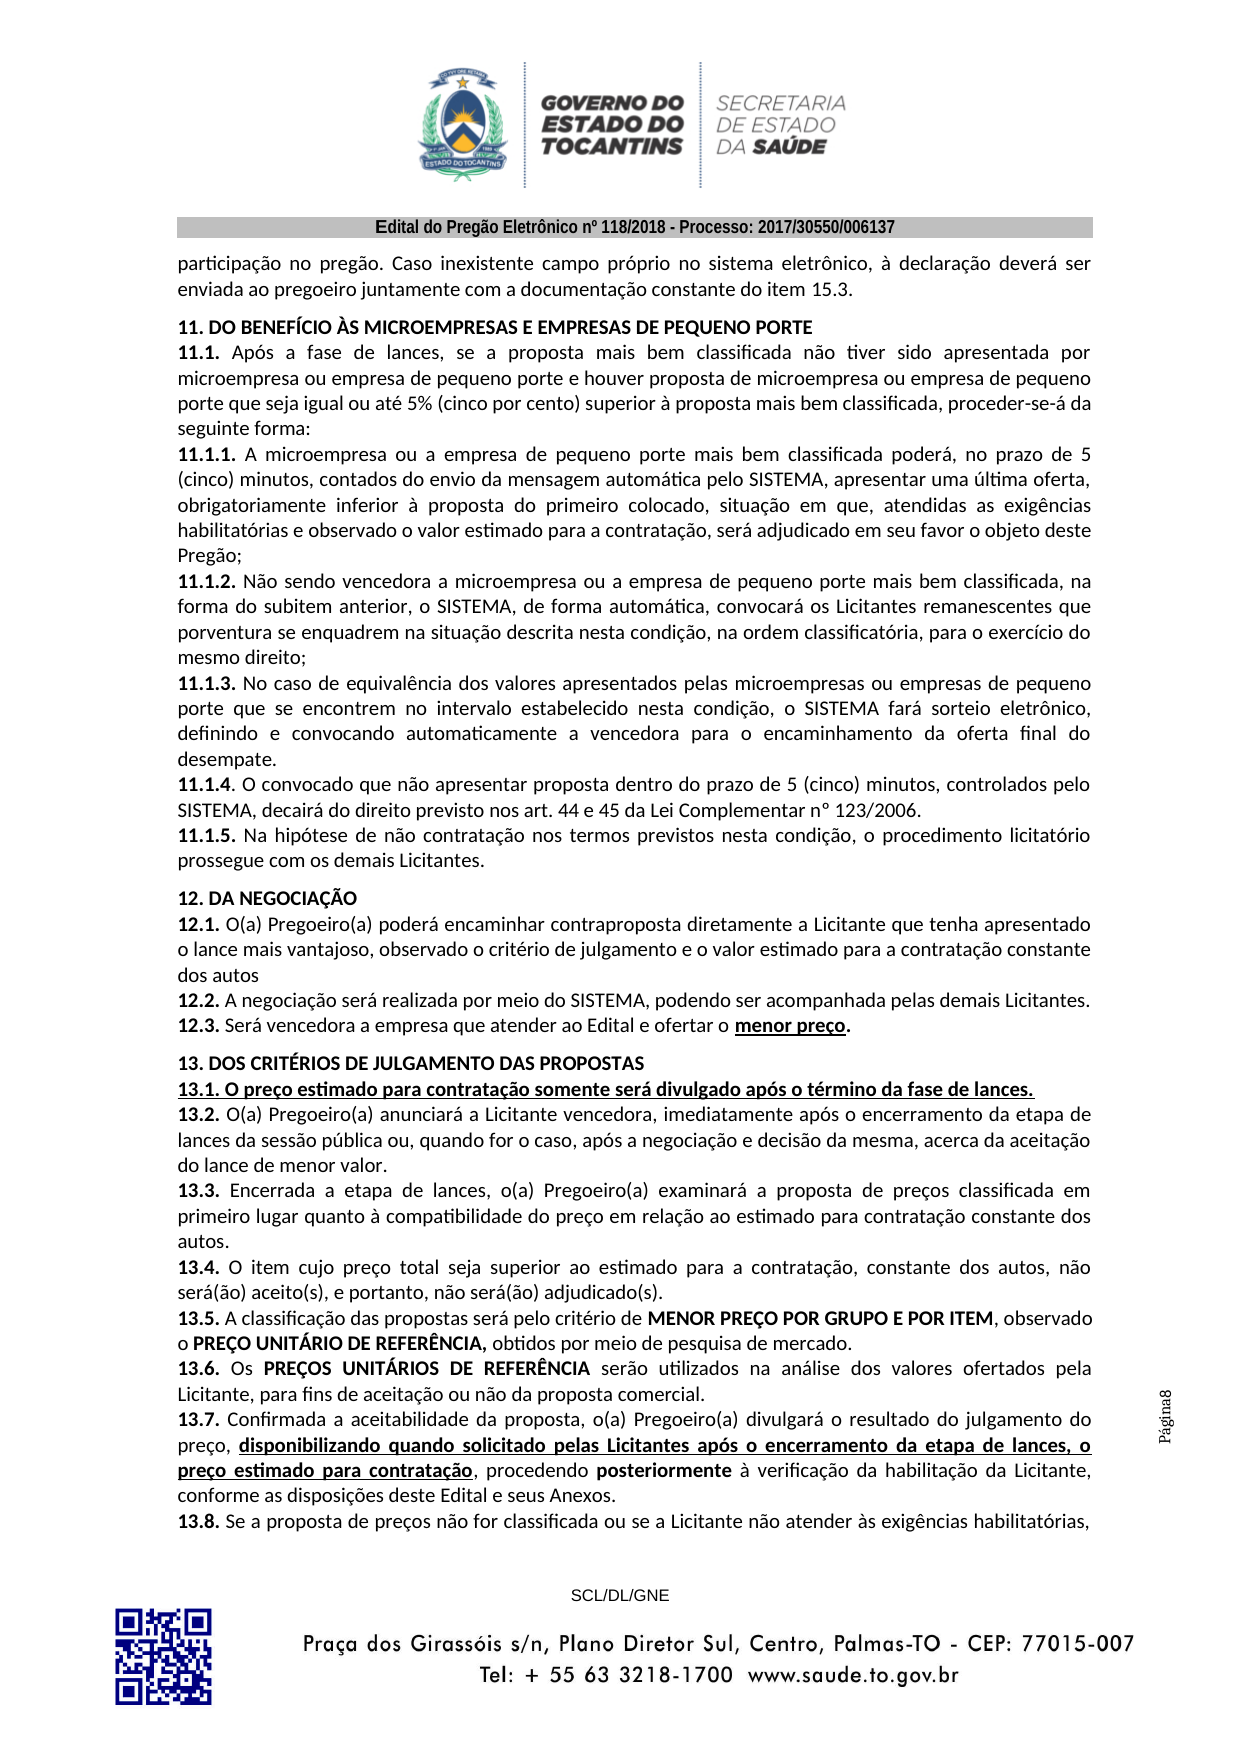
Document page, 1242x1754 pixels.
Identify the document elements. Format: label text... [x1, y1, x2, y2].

text 11. DO BENEFÍCIO ÀS MICROEMPRESAS E EMPRESAS DE PEQUENO PORTE [177, 314, 1093, 339]
picture [111, 1604, 1134, 1709]
text 13.1. O preço estimado para contratação somente será divulgado após o término da fase de lances. [177, 1076, 1093, 1101]
text 11.1.1. A microempresa ou a empresa de pequeno porte mais bem classificada poderá, no prazo de 5 (cinco) minutos, contados do envio da mensagem automática pelo SISTEMA, apresentar uma última oferta, obrigatoriamente inferior à proposta do primeiro colocado, situação em que, atendidas as exigências habilitatórias e observado o valor estimado para a contratação, será adjudicado em seu favor o objeto deste Pregão; [177, 441, 1093, 568]
text 13.7. Confirmada a aceitabilidade da proposta, o(a) Pregoeiro(a) divulgará o resultado do julgamento do preço, disponibilizando quando solicitado pelas Licitantes após o encerramento da etapa de lances, o preço estimado para contratação, procedendo posteriormente à verificação da habilitação da Licitante, conforme as disposições deste Edital e seus Anexos. [177, 1406, 1093, 1508]
text 12.1. O(a) Pregoeiro(a) poderá encaminhar contraproposta diretamente a Licitante que tenha apresentado o lance mais vantajoso, observado o critério de julgamento e o valor estimado para a contratação constante dos autos [177, 911, 1093, 987]
text 11.1.3. No caso de equivalência dos valores apresentados pelas microempresas ou empresas de pequeno porte que se encontrem no intervalo estabelecido nesta condição, o SISTEMA fará sorteio eletrônico, definindo e convocando automaticamente a vencedora para o encaminhamento da oferta final do desempate. [177, 670, 1093, 771]
text 11.1.4. O convocado que não apresentar proposta dentro do prazo de 5 (cinco) minutos, controlados pelo SISTEMA, decairá do direito previsto nos art. 44 e 45 da Lei Complementar nº 123/2006. [177, 771, 1093, 822]
text 11.1.5. Na hipótese de não contratação nos termos previstos nesta condição, o procedimento licitatório prossegue com os demais Licitantes. [177, 822, 1093, 873]
picture [233, 59, 1036, 190]
text 13.3. Encerrada a etapa de lances, o(a) Pregoeiro(a) examinará a proposta de preços classificada em primeiro lugar quanto à compatibilidade do preço em relação ao estimado para contratação constante dos autos. [177, 1178, 1093, 1254]
text 12.2. A negociação será realizada por meio do SISTEMA, podendo ser acompanhada pelas demais Licitantes. [177, 987, 1093, 1013]
text 13.2. O(a) Pregoeiro(a) anunciará a Licitante vencedora, imediatamente após o encerramento da etapa de lances da sessão pública ou, quando for o caso, após a negociação e decisão da mesma, acerca da aceitação do lance de menor valor. [177, 1101, 1093, 1178]
text 13.4. O item cujo preço total seja superior ao estimado para a contratação, constante dos autos, não será(ão) aceito(s), e portanto, não será(ão) adjudicado(s). [177, 1254, 1093, 1305]
text 13.6. Os PREÇOS UNITÁRIOS DE REFERÊNCIA serão utilizados na análise dos valores ofertados pela Licitante, para fins de aceitação ou não da proposta comercial. [177, 1356, 1093, 1406]
text 13. DOS CRITÉRIOS DE JULGAMENTO DAS PROPOSTAS [177, 1051, 1093, 1076]
text 13.5. A classificação das propostas será pelo critério de MENOR PREÇO POR GRUPO E POR ITEM, observado o PREÇO UNITÁRIO DE REFERÊNCIA, obtidos por meio de pesquisa de mercado. [177, 1305, 1093, 1356]
text 11.1. Após a fase de lances, se a proposta mais bem classificada não tiver sido apresentada por microempresa ou empresa de pequeno porte e houver proposta de microempresa ou empresa de pequeno porte que seja igual ou até 5% (cinco por cento) superior à proposta mais bem classificada, proceder-se-á da seguinte forma: [177, 339, 1093, 441]
text 12.3. Será vencedora a empresa que atender ao Edital e ofertar o menor preço. [177, 1013, 1093, 1038]
text 11.1.2. Não sendo vencedora a microempresa ou a empresa de pequeno porte mais bem classificada, na forma do subitem anterior, o SISTEMA, de forma automática, convocará os Licitantes remanescentes que porventura se enquadrem na situação descrita nesta condição, na ordem classificatória, para o exercício do mesmo direito; [177, 568, 1093, 670]
text 12. DA NEGOCIAÇÃO [177, 886, 1093, 911]
